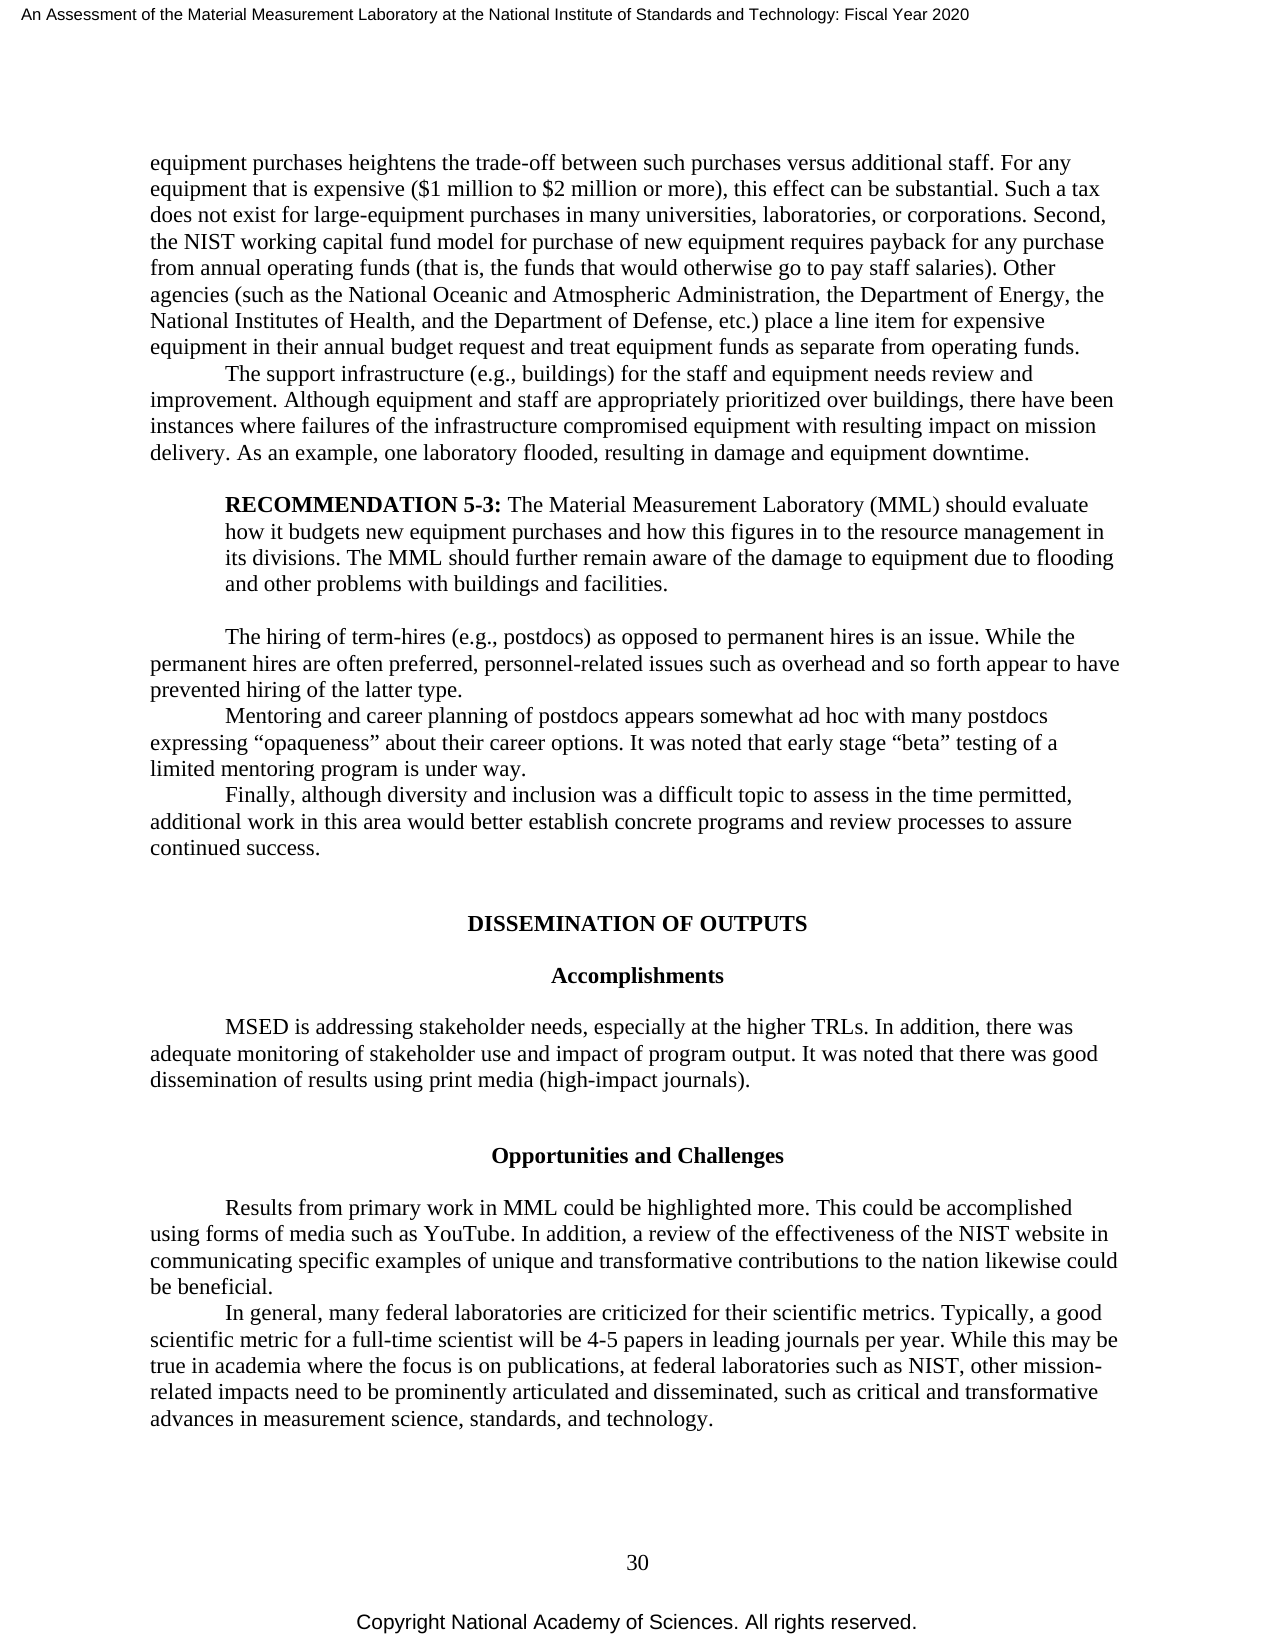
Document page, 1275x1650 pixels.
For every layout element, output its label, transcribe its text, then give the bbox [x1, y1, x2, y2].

text The support infrastructure (e.g., buildings) for the staff and equipment needs review and improvement. Although equipment and staff are appropriately prioritized over buildings, there have been instances where failures of the infrastructure compromised equipment with resulting impact on mission delivery. As an example, one laboratory flooded, resulting in damage and equipment downtime. [150, 360, 1122, 465]
text The hiring of term-hires (e.g., postdocs) as opposed to permanent hires is an issue. While the permanent hires are often preferred, personnel-related issues such as overhead and so forth appear to have prevented hiring of the latter type. [150, 623, 1123, 702]
text Mentoring and career planning of postdocs appears somewhat ad hoc with many postdocs expressing “opaqueness” about their career options. It was noted that early stage “beta” testing of a limited mentoring program is under way. [150, 702, 1061, 781]
text RECOMMENDATION 5-3: The Material Measurement Laboratory (MML) should evaluate how it budgets new equipment purchases and how this figures in to the resource management in its divisions. The MML should further remain aware of the damage to equipment due to flooding and other problems with buildings and facilities. [225, 491, 1117, 597]
text In general, many federal laboratories are criticized for their scientific metrics. Typically, a good scientific metric for a full-time scientist will be 4-5 papers in leading journals per year. While this may be true in academia where the focus is on publications, at federal laboratories such as NIST, other mission- related impacts need to be prominently articulated and disseminated, such as critical and transformative advances in measurement science, standards, and technology. [150, 1299, 1121, 1431]
text Results from primary work in MML could be highlighted more. This could be accomplished using forms of media such as YouTube. In addition, a review of the effectiveness of the NIST website in communicating specific examples of unique and transformative contributions to the nation likewise could be beneficial. [150, 1194, 1121, 1299]
text MSED is addressing stakeholder needs, especially at the higher TRLs. In addition, there was adequate monitoring of stakeholder use and impact of program output. It was noted that there was good dissemination of results using print media (high-impact journals). [150, 1013, 1101, 1092]
text equipment purchases heightens the trade-off between such purchases versus additional staff. For any equipment that is expensive ($1 million to $2 million or more), this effect can be substantial. Such a tax does not exist for large-equipment purchases in many universities, laboratories, or corporations. Second, the NIST working capital fund model for purchase of new equipment requires payback for any purchase from annual operating funds (that is, the funds that would otherwise go to pay staff salaries). Other agencies (such as the National Oceanic and Atmospheric Administration, the Department of Energy, the National Institutes of Health, and the Department of Defense, etc.) place a line item for expensive equipment in their annual budget request and treat equipment funds as separate from operating funds. [150, 149, 1109, 360]
text Finally, although diversity and inclusion was a difficult topic to assess in the time permitted, additional work in this area would better establish concrete programs and review processes to assure continued success. [150, 781, 1073, 860]
subtitle Opportunities and Challenges [165, 1142, 1110, 1169]
subtitle DISSEMINATION OF OUTPUTS [165, 911, 1110, 937]
text Accomplishments [165, 962, 1110, 988]
